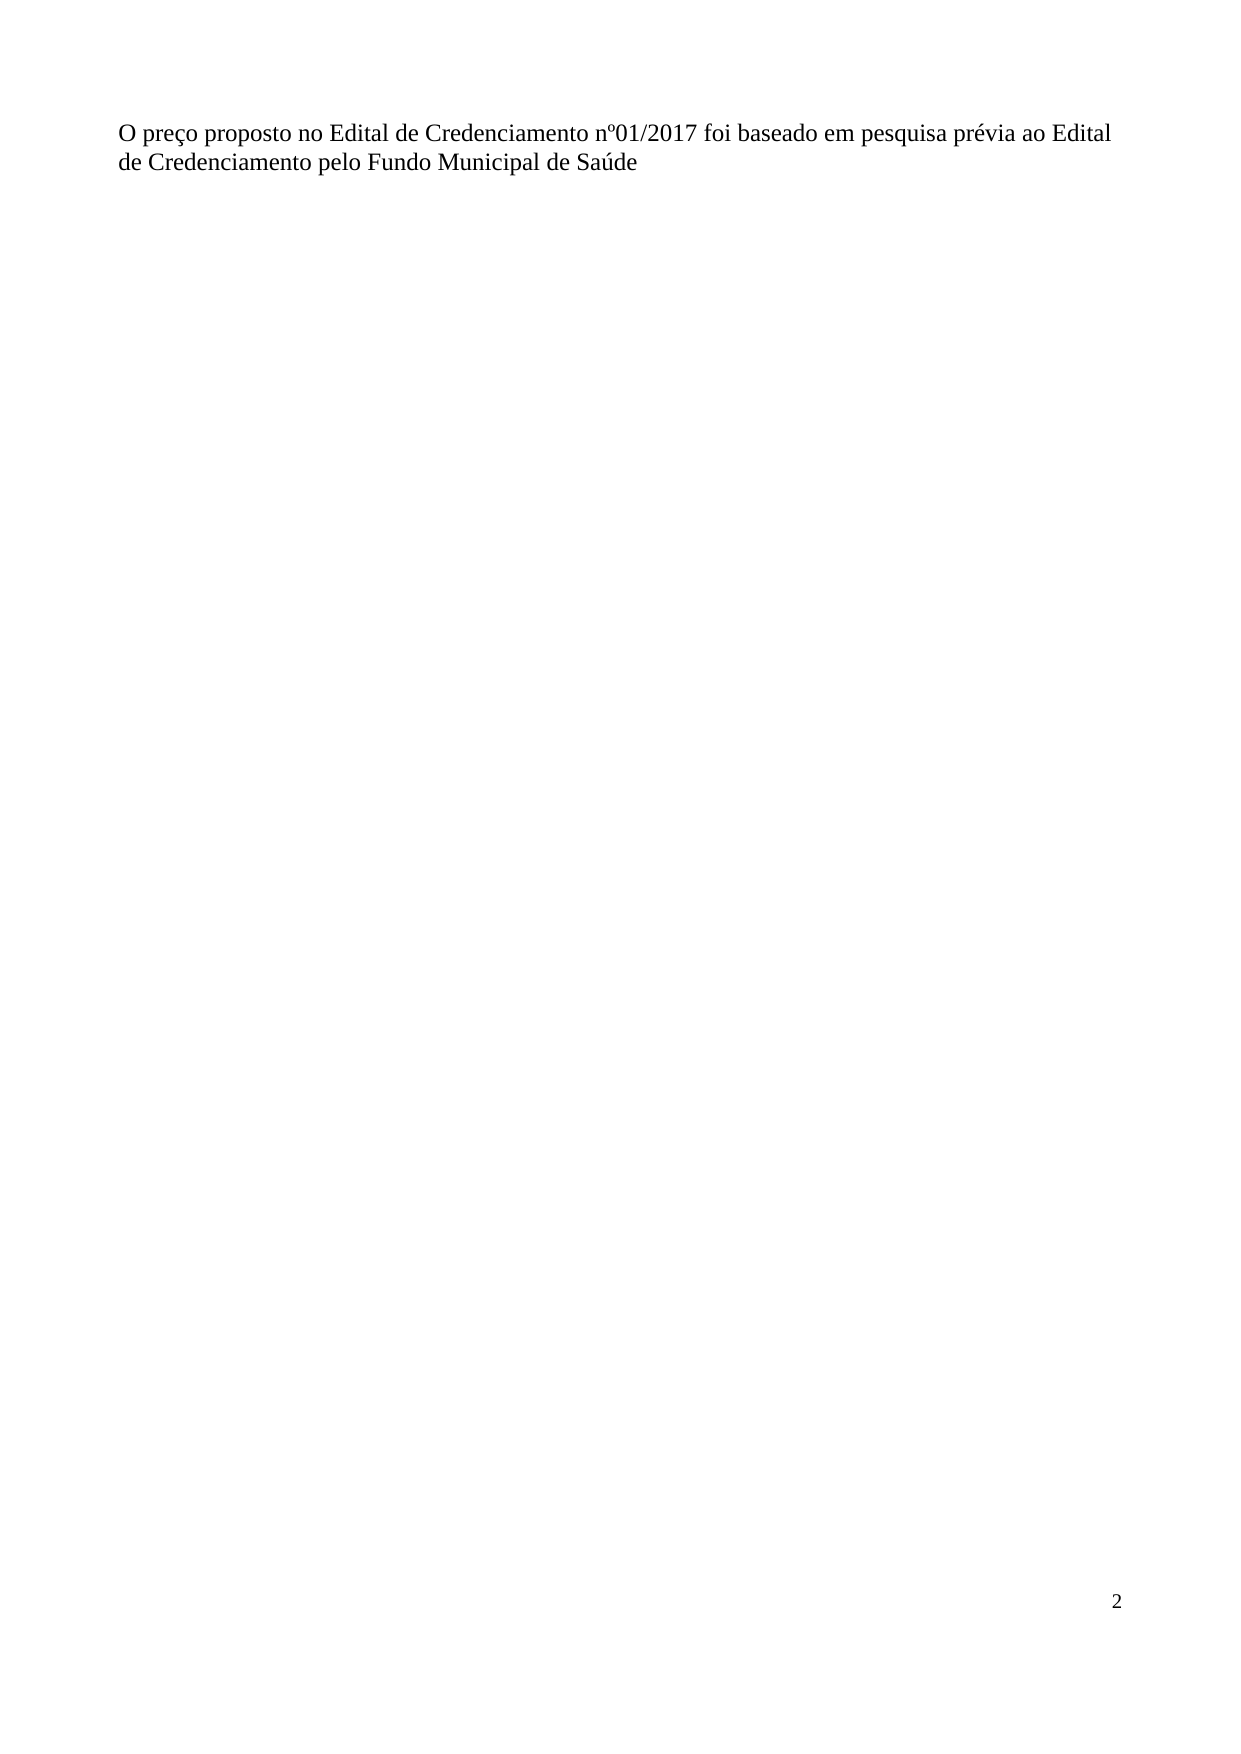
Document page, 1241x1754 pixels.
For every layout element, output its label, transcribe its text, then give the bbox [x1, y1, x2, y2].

text O preço proposto no Edital de Credenciamento nº01/2017 foi baseado em pesquisa prévia ao Edital de Credenciamento pelo Fundo Municipal de Saúde [118, 118, 1137, 176]
